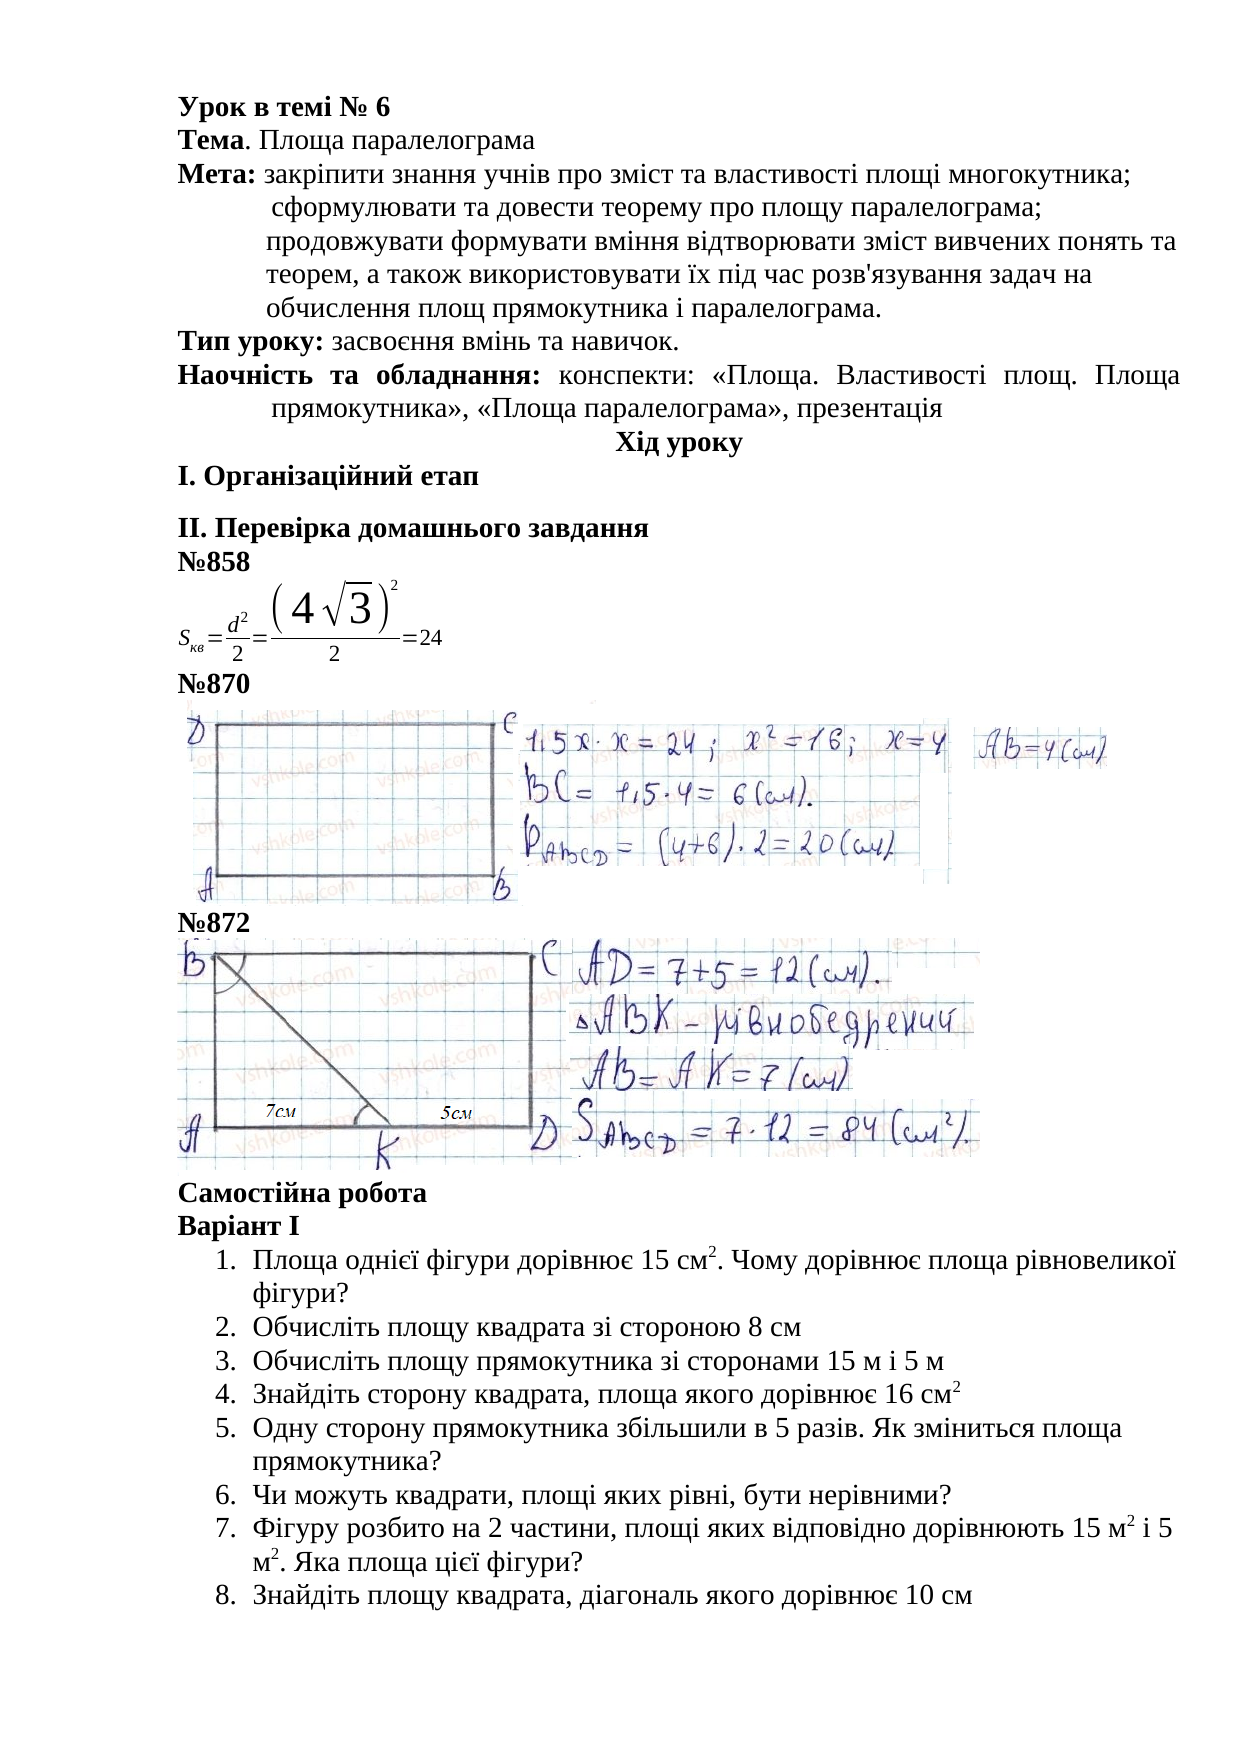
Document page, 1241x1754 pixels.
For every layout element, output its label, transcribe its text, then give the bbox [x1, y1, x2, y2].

text II. Перевірка домашнього завдання [177, 510, 1181, 544]
list Одну сторону прямокутника збільшили в 5 разів. Як зміниться площа прямокутника? [215, 1410, 1181, 1477]
text Урок в темі № 6 [177, 89, 1181, 122]
text №872 [177, 905, 1181, 939]
text №870 [177, 666, 1181, 700]
list Фігуру розбито на 2 частини, площі яких відповідно дорівнюють 15 м2 і . Яка площа цієї фігури? [215, 1510, 1181, 1577]
text сформулювати та довести теорему про площу паралелограма; продовжувати формувати вміння відтворювати зміст вивчених понять та теорем, а також використовувати їх під час розв'язування задач на обчислення площ прямокутника і паралелограма. [266, 189, 1181, 323]
list Знайдіть сторону квадрата, площа якого дорівнює 16 см2 [215, 1376, 1181, 1410]
list Обчисліть площу прямокутника зі сторонами 15 м і 5 м [215, 1343, 1181, 1376]
text Тема. Площа паралелограма [177, 122, 1181, 156]
text I. Організаційний етап [177, 458, 1181, 491]
text Варіант І [177, 1208, 1181, 1242]
text Мета: закріпити знання учнів про зміст та властивості площі многокутника; [177, 156, 1181, 189]
text Самостійна робота [177, 1175, 1181, 1208]
text №858 [177, 544, 1181, 577]
list Чи можуть квадрати, площі яких рівні, бути нерівними? [215, 1477, 1181, 1510]
list Обчисліть площу квадрата зі стороною 8 см [215, 1309, 1181, 1343]
text Хід уроку [177, 424, 1181, 458]
text Тип уроку: засвоєння вмінь та навичок. [177, 323, 1181, 357]
list Знайдіть площу квадрата, діагональ якого дорівнює 10 см [215, 1577, 1181, 1611]
text Наочність та обладнання: конспекти: «Площа. Властивості площ. Площа прямокутника», «Площа паралелограма», презентація [177, 357, 1181, 424]
list Площа однієї фігури дорівнює 15 см2. Чому дорівнює площа рівновеликої фігури? [215, 1242, 1181, 1309]
